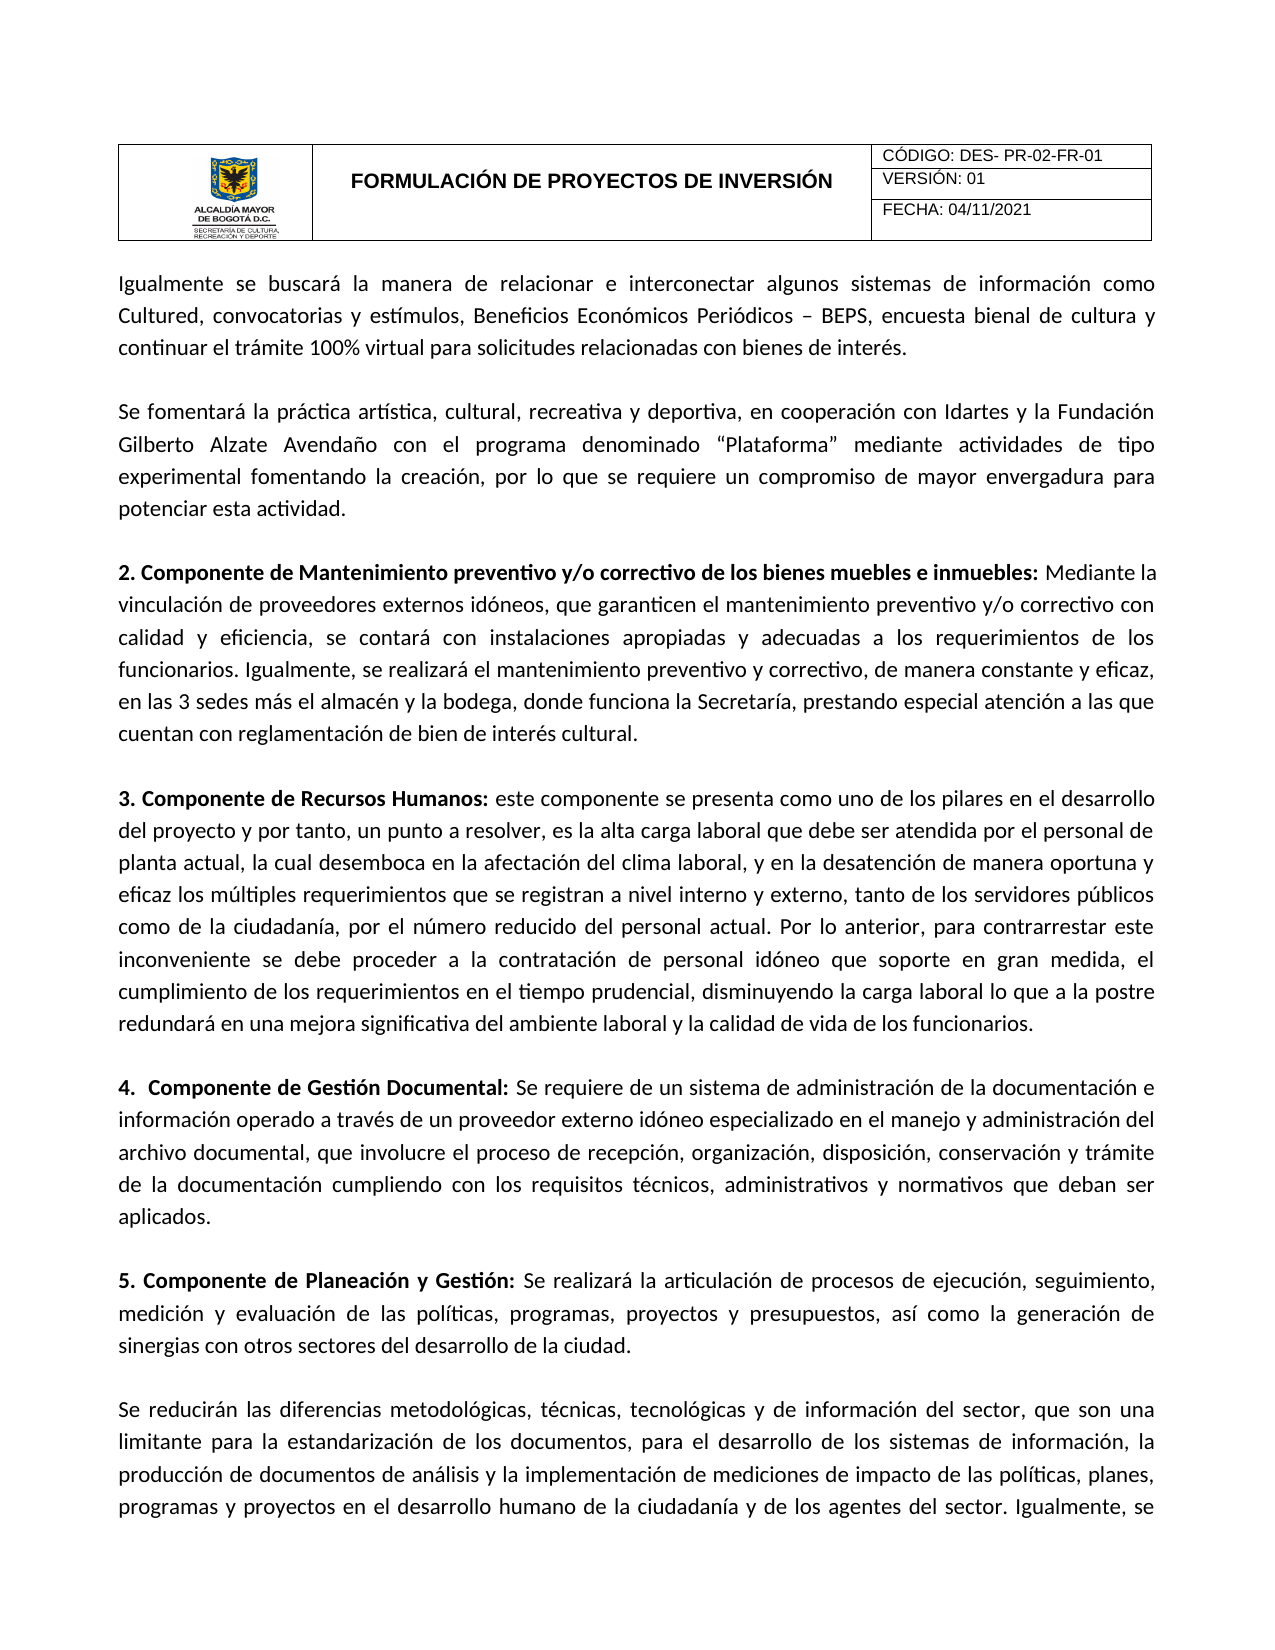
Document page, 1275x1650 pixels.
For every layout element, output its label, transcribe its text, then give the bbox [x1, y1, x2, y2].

text 5. Componente de Planeación y Gestión: Se realizará la articulación de procesos de ejecución, seguimiento, medición y evaluación de las políticas, programas, proyectos y presupuestos, así como la generación de sinergias con otros sectores del desarrollo de la ciudad. [118, 1267, 1157, 1359]
text 2. Componente de Mantenimiento preventivo y/o correctivo de los bienes muebles e inmuebles: Mediante la vinculación de proveedores externos idóneos, que garanticen el mantenimiento preventivo y/o correctivo con calidad y eficiencia, se contará con instalaciones apropiadas y adecuadas a los requerimientos de los funcionarios. Igualmente, se realizará el mantenimiento preventivo y correctivo, de manera constante y eficaz, en las 3 sedes más el almacén y la bodega, donde funciona la Secretaría, prestando especial atención a las que cuentan con reglamentación de bien de interés cultural. [118, 558, 1157, 747]
picture [190, 155, 281, 240]
text Se fomentará la práctica artística, cultural, recreativa y deportiva, en cooperación con Idartes y la Fundación Gilberto Alzate Avendaño con el programa denominado “Plataforma” mediante actividades de tipo experimental fomentando la creación, por lo que se requiere un compromiso de mayor envergadura para potenciar esta actividad. [118, 397, 1157, 522]
text 4. Componente de Gestión Documental: Se requiere de un sistema de administración de la documentación e información operado a través de un proveedor externo idóneo especializado en el manejo y administración del archivo documental, que involucre el proceso de recepción, organización, disposición, conservación y trámite de la documentación cumpliendo con los requisitos técnicos, administrativos y normativos que deban ser aplicados. [118, 1073, 1157, 1230]
text 3. Componente de Recursos Humanos: este componente se presenta como uno de los pilares en el desarrollo del proyecto y por tanto, un punto a resolver, es la alta carga laboral que debe ser atendida por el personal de planta actual, la cual desemboca en la afectación del clima laboral, y en la desatención de manera oportuna y eficaz los múltiples requerimientos que se registran a nivel interno y externo, tanto de los servidores públicos como de la ciudadanía, por el número reducido del personal actual. Por lo anterior, para contrarrestar este inconveniente se debe proceder a la contratación de personal idóneo que soporte en gran medida, el cumplimiento de los requerimientos en el tiempo prudencial, disminuyendo la carga laboral lo que a la postre redundará en una mejora significativa del ambiente laboral y la calidad de vida de los funcionarios. [118, 784, 1157, 1037]
text Igualmente se buscará la manera de relacionar e interconectar algunos sistemas de información como Cultured, convocatorias y estímulos, Beneficios Económicos Periódicos – BEPS, encuesta bienal de cultura y continuar el trámite 100% virtual para solicitudes relacionadas con bienes de interés. [118, 269, 1157, 361]
